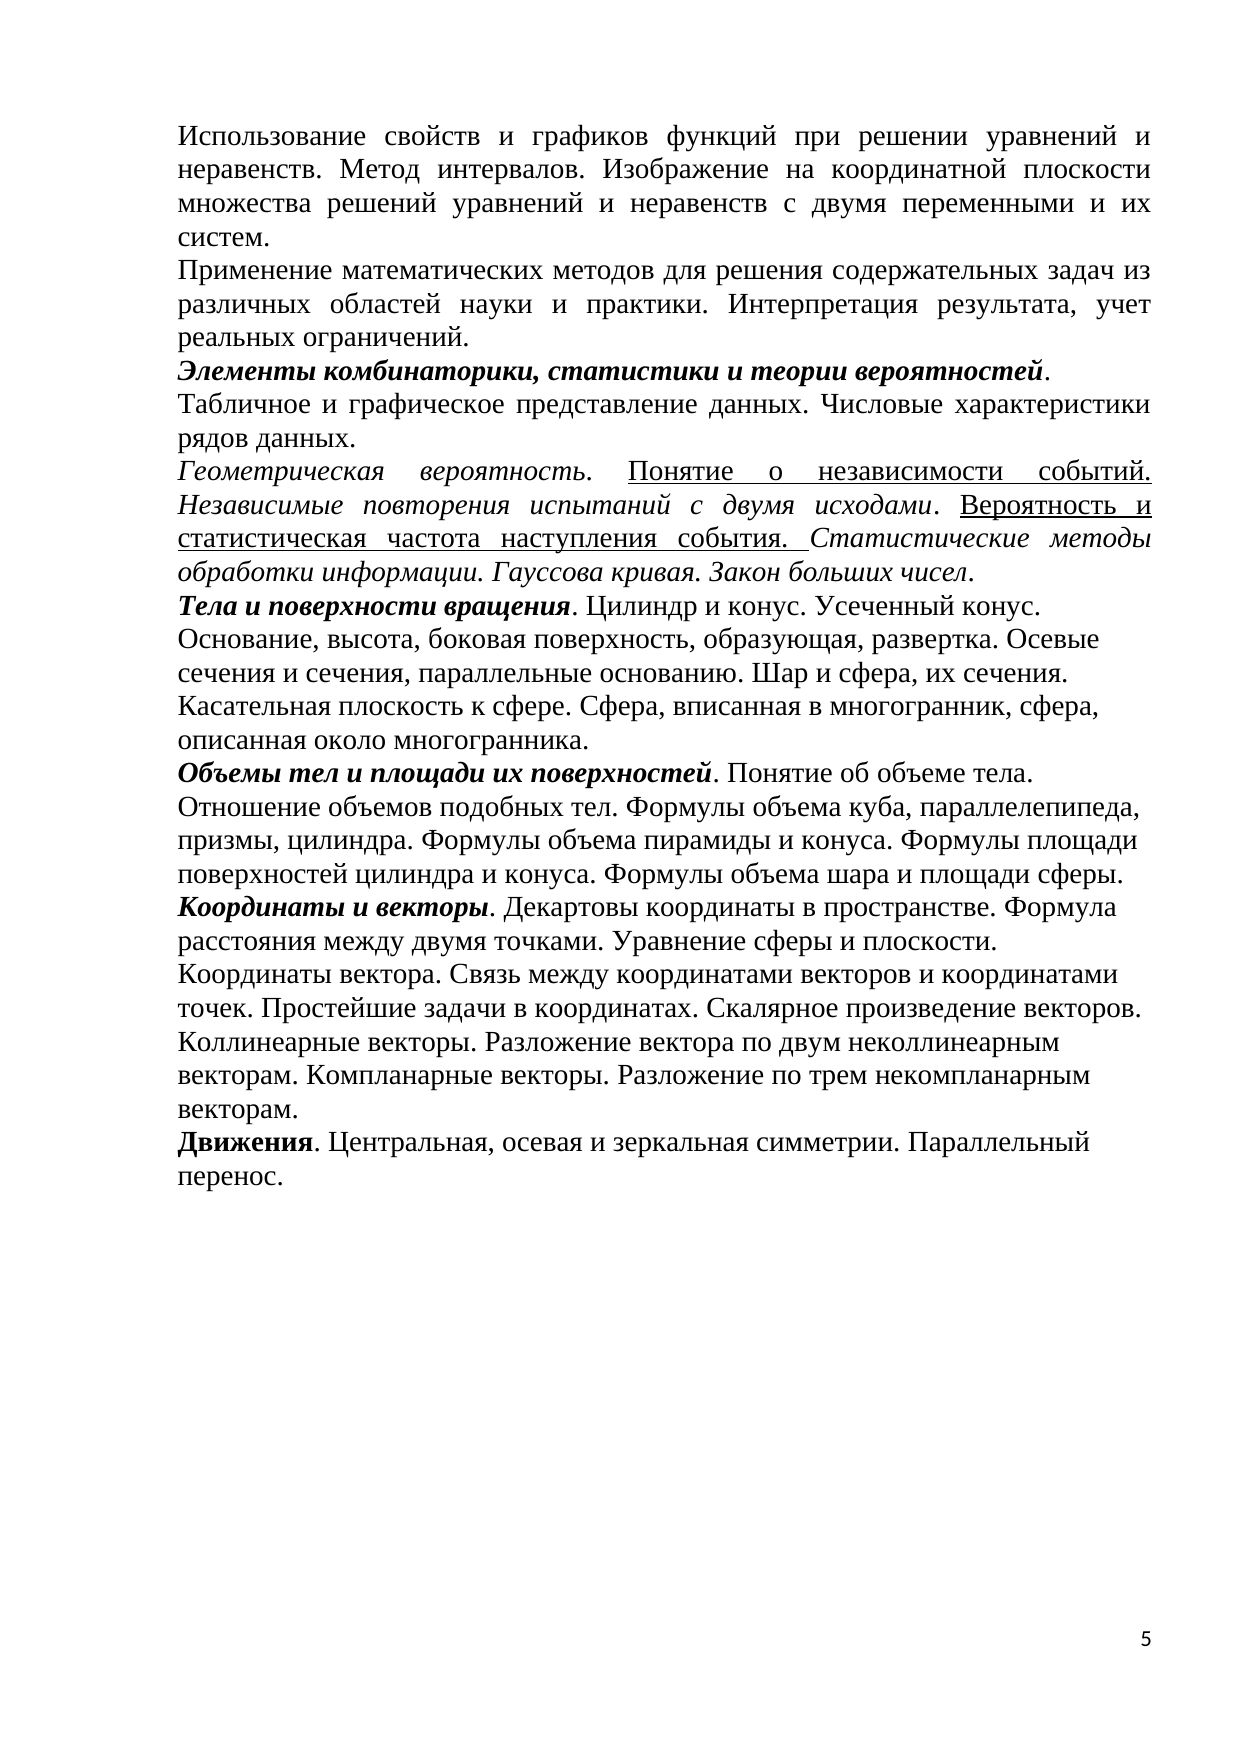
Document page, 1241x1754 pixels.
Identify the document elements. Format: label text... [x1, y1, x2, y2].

text Координаты и векторы. Декартовы координаты в пространстве. Формула расстояния между двумя точками. Уравнение сферы и плоскости. Координаты вектора. Связь между координатами векторов и координатами точек. Простейшие задачи в координатах. Скалярное произведение векторов. Коллинеарные векторы. Разложение вектора по двум неколлинеарным векторам. Компланарные векторы. Разложение по трем некомпланарным векторам. [177, 889, 1152, 1124]
text Объемы тел и площади их поверхностей. Понятие об объеме тела. Отношение объемов подобных тел. Формулы объема куба, параллелепипеда, призмы, цилиндра. Формулы объема пирамиды и конуса. Формулы площади поверхностей цилиндра и конуса. Формулы объема шара и площади сферы. [177, 755, 1152, 889]
text Геометрическая вероятность. Понятие о независимости событий. Независимые повторения испытаний с двумя исходами. Вероятность и статистическая частота наступления события. Статистические методы обработки информации. Гауссова кривая. Закон больших чисел. [177, 453, 1152, 588]
text Движения. Центральная, осевая и зеркальная симметрии. Параллельный перенос. [177, 1124, 1152, 1191]
text Тела и поверхности вращения. Цилиндр и конус. Усеченный конус. Основание, высота, боковая поверхность, образующая, развертка. Осевые сечения и сечения, параллельные основанию. Шар и сфера, их сечения. Касательная плоскость к сфере. Сфера, вписанная в многогранник, сфера, описанная около многогранника. [177, 588, 1152, 755]
text Использование свойств и графиков функций при решении уравнений и неравенств. Метод интервалов. Изображение на координатной плоскости множества решений уравнений и неравенств с двумя переменными и их систем. [177, 118, 1152, 252]
text Элементы комбинаторики, статистики и теории вероятностей. [177, 353, 1152, 386]
text Табличное и графическое представление данных. Числовые характеристики рядов данных. [177, 386, 1152, 453]
text Применение математических методов для решения содержательных задач из различных областей науки и практики. Интерпретация результата, учет реальных ограничений. [177, 252, 1152, 353]
